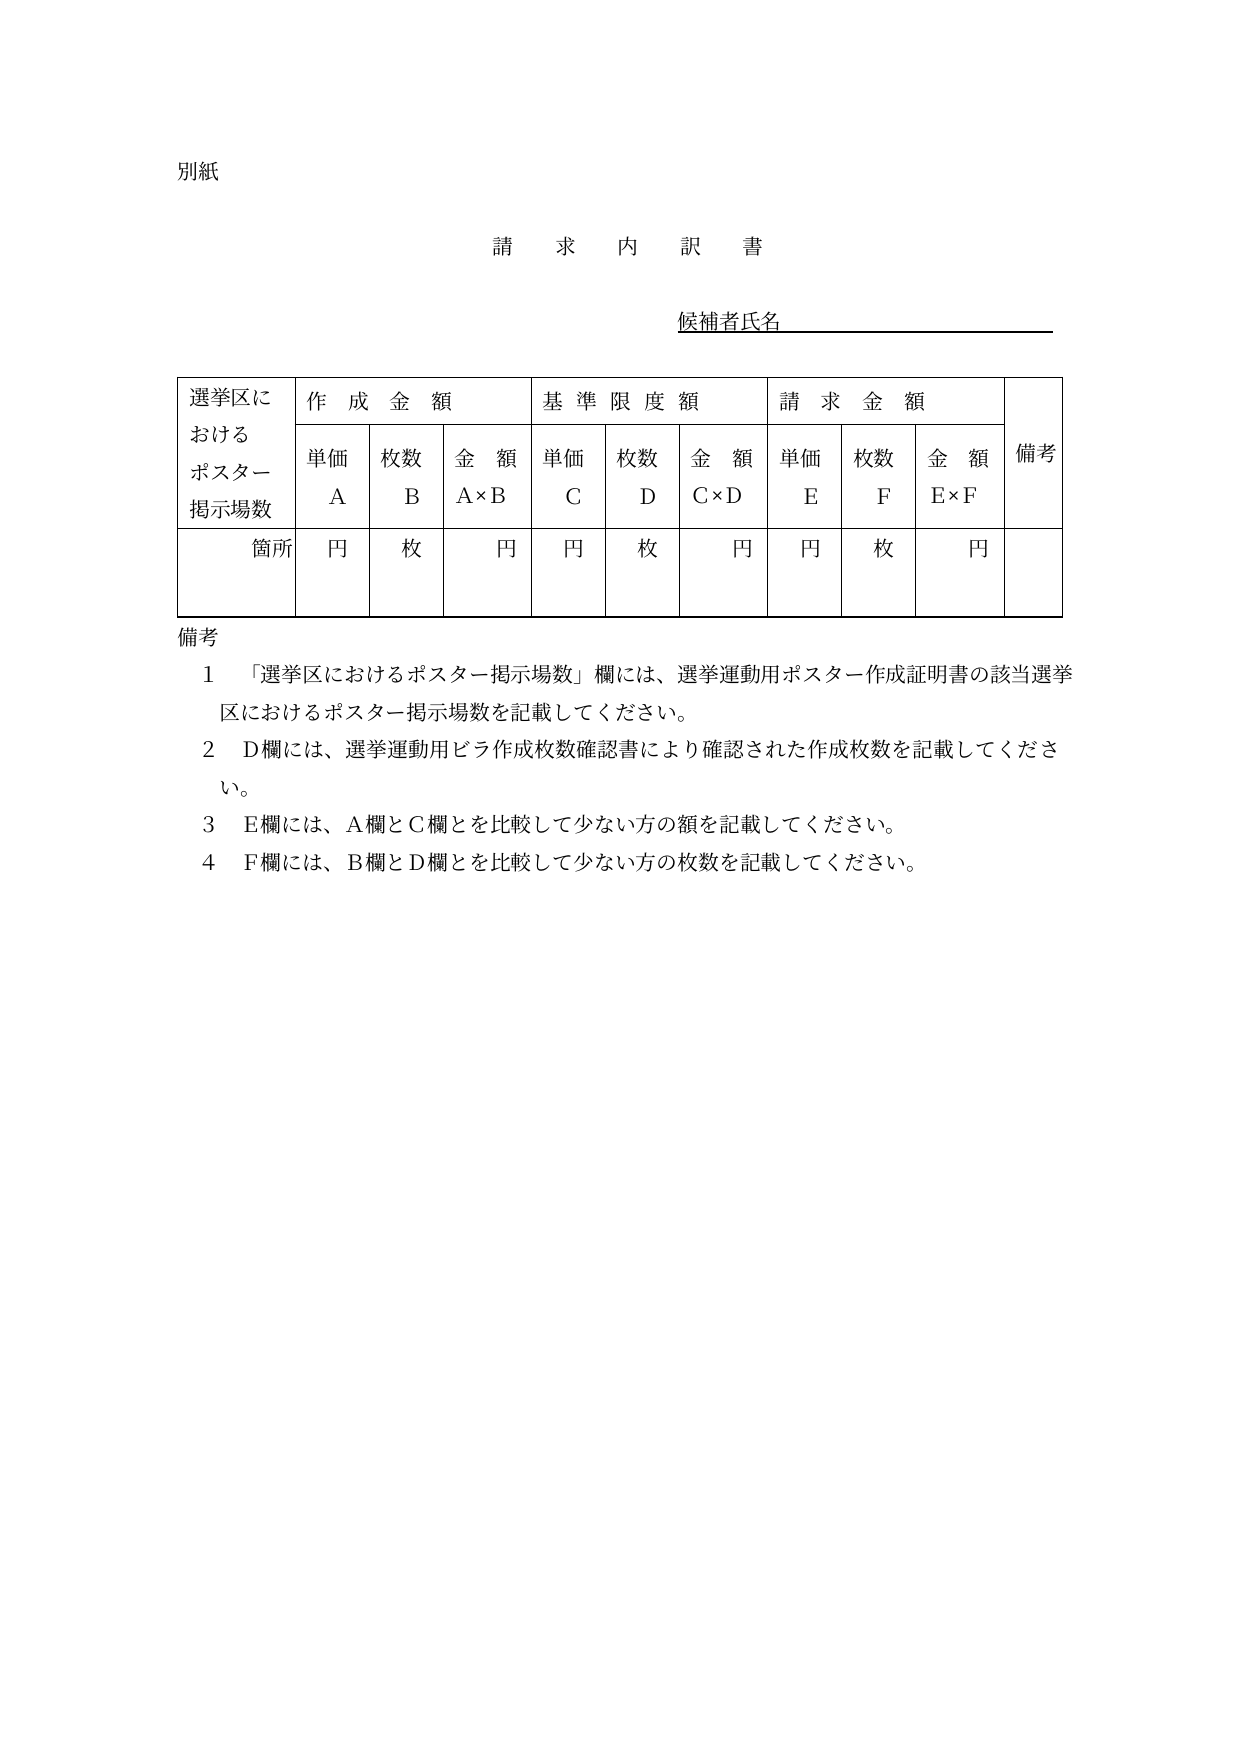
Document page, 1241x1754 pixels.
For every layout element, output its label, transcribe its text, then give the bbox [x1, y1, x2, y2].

text い。 [177, 767, 1078, 805]
table_cell 円 [680, 529, 767, 616]
table_cell 枚数 Ｄ [606, 425, 679, 528]
table_cell 円 [532, 529, 605, 616]
table_cell 単価 Ｅ [768, 425, 841, 528]
table_cell 円 [768, 529, 841, 616]
table_header 作成金額 [296, 378, 531, 424]
table_cell 金 額 Ｃ×Ｄ [680, 425, 767, 528]
table_cell 金 額 Ｅ×Ｆ [916, 425, 1004, 528]
table_cell 単価 Ｃ [532, 425, 605, 528]
table_cell 箇所 [178, 529, 295, 616]
table_cell 単価 Ａ [296, 425, 369, 528]
text 請 求 内 訳 書 [177, 227, 1078, 264]
text ４ Ｆ欄には、Ｂ欄とＤ欄とを比較して少ない方の枚数を記載してください。 [177, 842, 1078, 880]
table_cell 金 額 Ａ×Ｂ [444, 425, 531, 528]
table_header 備考 [1005, 378, 1062, 528]
table_cell 枚数 Ｆ [842, 425, 915, 528]
table_cell 枚 [606, 529, 679, 616]
text 別紙 [177, 152, 1078, 189]
table_cell 枚数 Ｂ [370, 425, 443, 528]
table_cell 枚 [370, 529, 443, 616]
table_header 基準限度額 [532, 378, 767, 424]
table_cell [1005, 529, 1062, 616]
text 候補者氏名 [177, 302, 1078, 339]
text 備考 [177, 617, 1078, 655]
text ３ Ｅ欄には、Ａ欄とＣ欄とを比較して少ない方の額を記載してください。 [177, 805, 1078, 842]
table_cell 円 [444, 529, 531, 616]
text 区におけるポスター掲示場数を記載してください。 [177, 692, 1078, 730]
text １ 「選挙区におけるポスター掲示場数」欄には、選挙運動用ポスター作成証明書の該当選挙 [177, 655, 1078, 692]
table_cell 円 [296, 529, 369, 616]
table_cell 円 [916, 529, 1004, 616]
table_header 請求金額 [768, 378, 1004, 424]
table_header 選挙区に おける ポスター 掲示場数 [178, 378, 295, 528]
table_cell 枚 [842, 529, 915, 616]
text ２ Ｄ欄には、選挙運動用ビラ作成枚数確認書により確認された作成枚数を記載してくださ [177, 730, 1078, 767]
